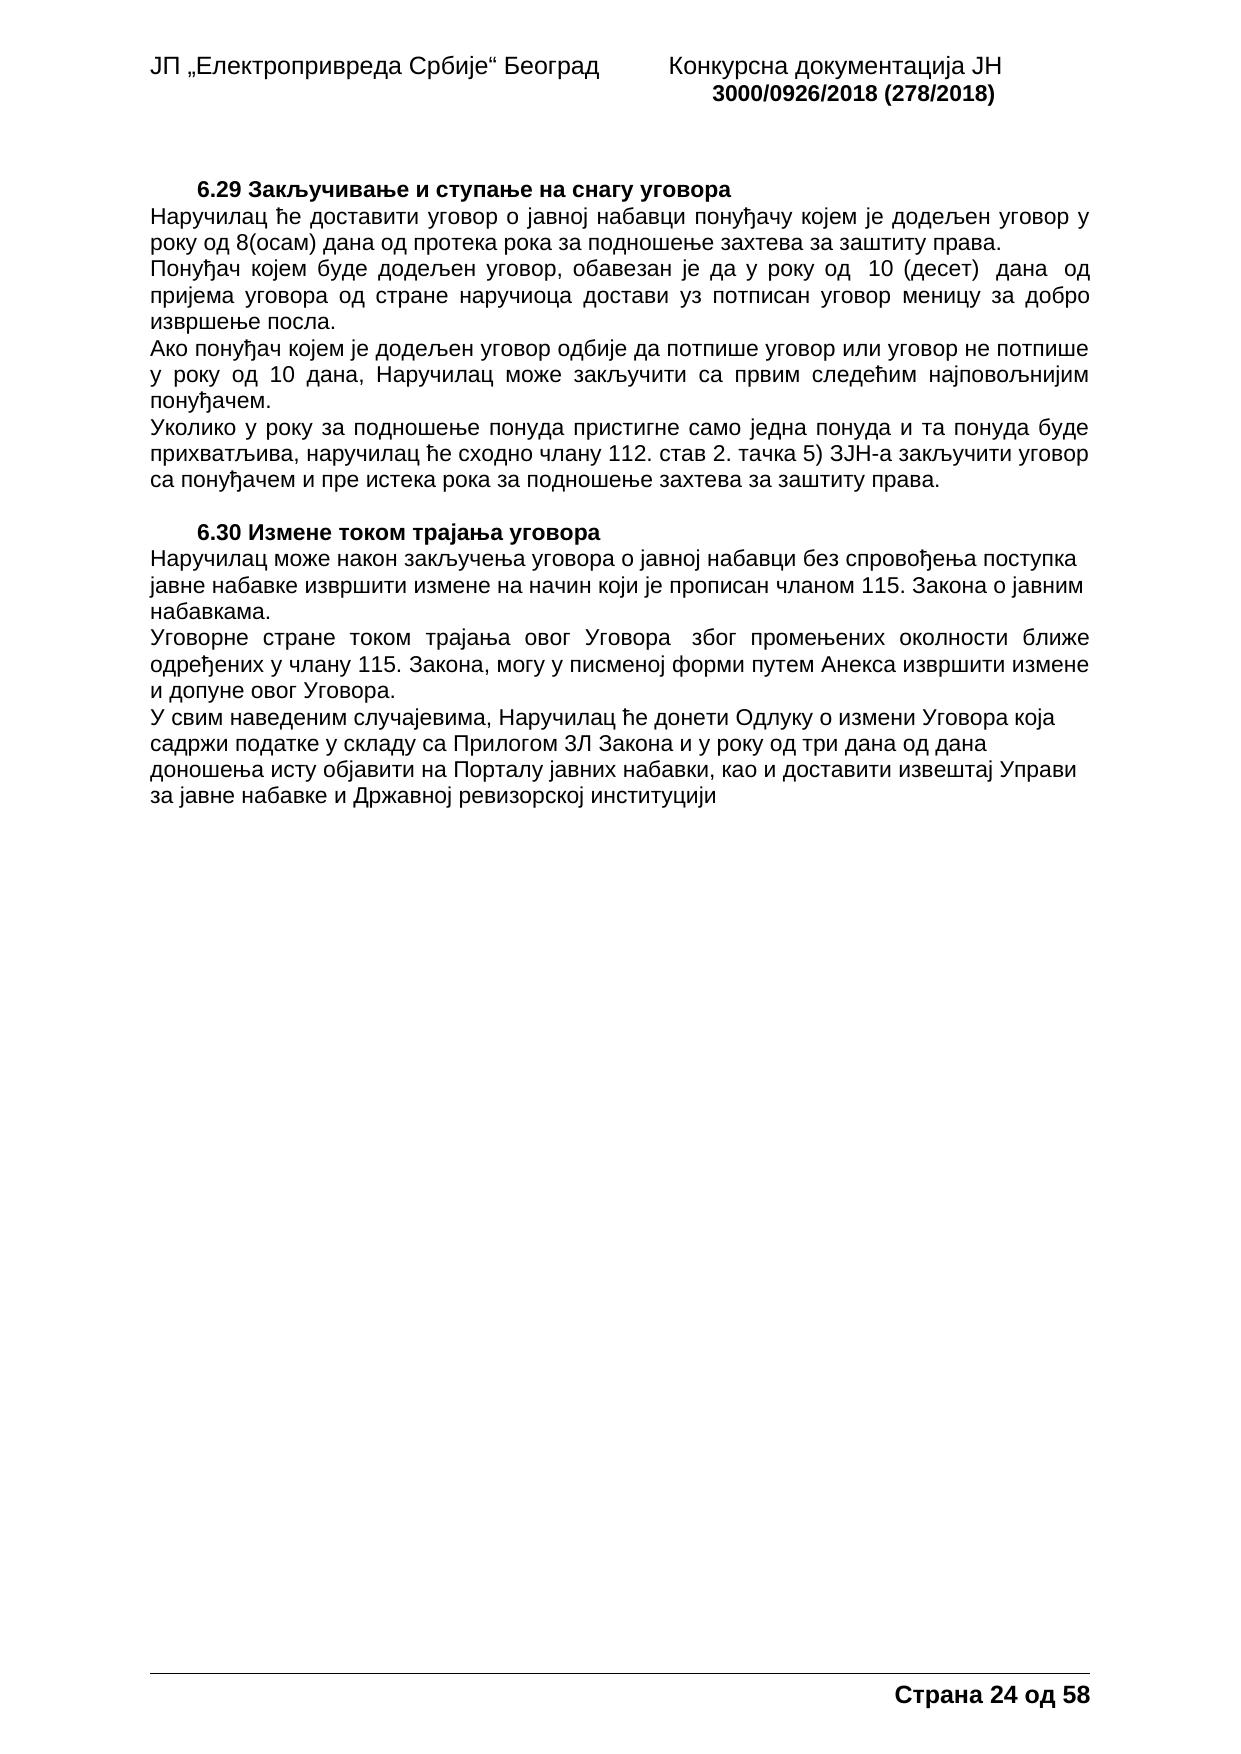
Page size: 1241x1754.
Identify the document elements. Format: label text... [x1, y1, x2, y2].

text Уговорне стране током трајања овог Уговора због промењених околности ближе одређених у члану 115. Закона, могу у писменој форми путем Анекса извршити измене и допуне овог Уговора. [150, 624, 1090, 703]
text Понуђач којем буде додељен уговор, обавезан је да у року од 10 (десет) дана од пријема уговора од стране наручиоца достави уз потписан уговор меницу за добро извршење посла. [150, 255, 1090, 334]
text 6.30 Измене током трајања уговора [197, 519, 1090, 545]
text Наручилац ће доставити уговор о јавној набавци понуђачу којем је додељен уговор у року од 8(осам) дана од протека рока за подношење захтева за заштиту права. [150, 203, 1090, 255]
text Ако понуђач којем је додељен уговор одбије да потпише уговор или уговор не потпише у року од 10 дана, Наручилац може закључити са првим следећим најповољнијим понуђачем. [150, 334, 1090, 413]
text Наручилац може након закључења уговора о јавној набавци без спровођења поступка јавне набавке извршити измене на начин који је прописан чланом 115. Закона о јавним набавкама. [150, 545, 1090, 624]
text 6.29 Закључивање и ступање на снагу уговора [197, 176, 1090, 203]
text Уколико у року за подношење понуда пристигне само једна понуда и та понуда буде прихватљива, наручилац ће сходно члану 112. став 2. тачка 5) ЗЈН-а закључити уговор са понуђачем и пре истека рока за подношење захтева за заштиту права. [150, 413, 1090, 493]
text У свим наведеним случајевима, Наручилац ће донети Одлуку о измени Уговора која садржи податке у складу са Прилогом 3Л Закона и у року од три дана од дана доношења исту објавити на Порталу јавних набавки, као и доставити извештај Управи за јавне набавке и Државној ревизорској институцији [150, 703, 1090, 809]
